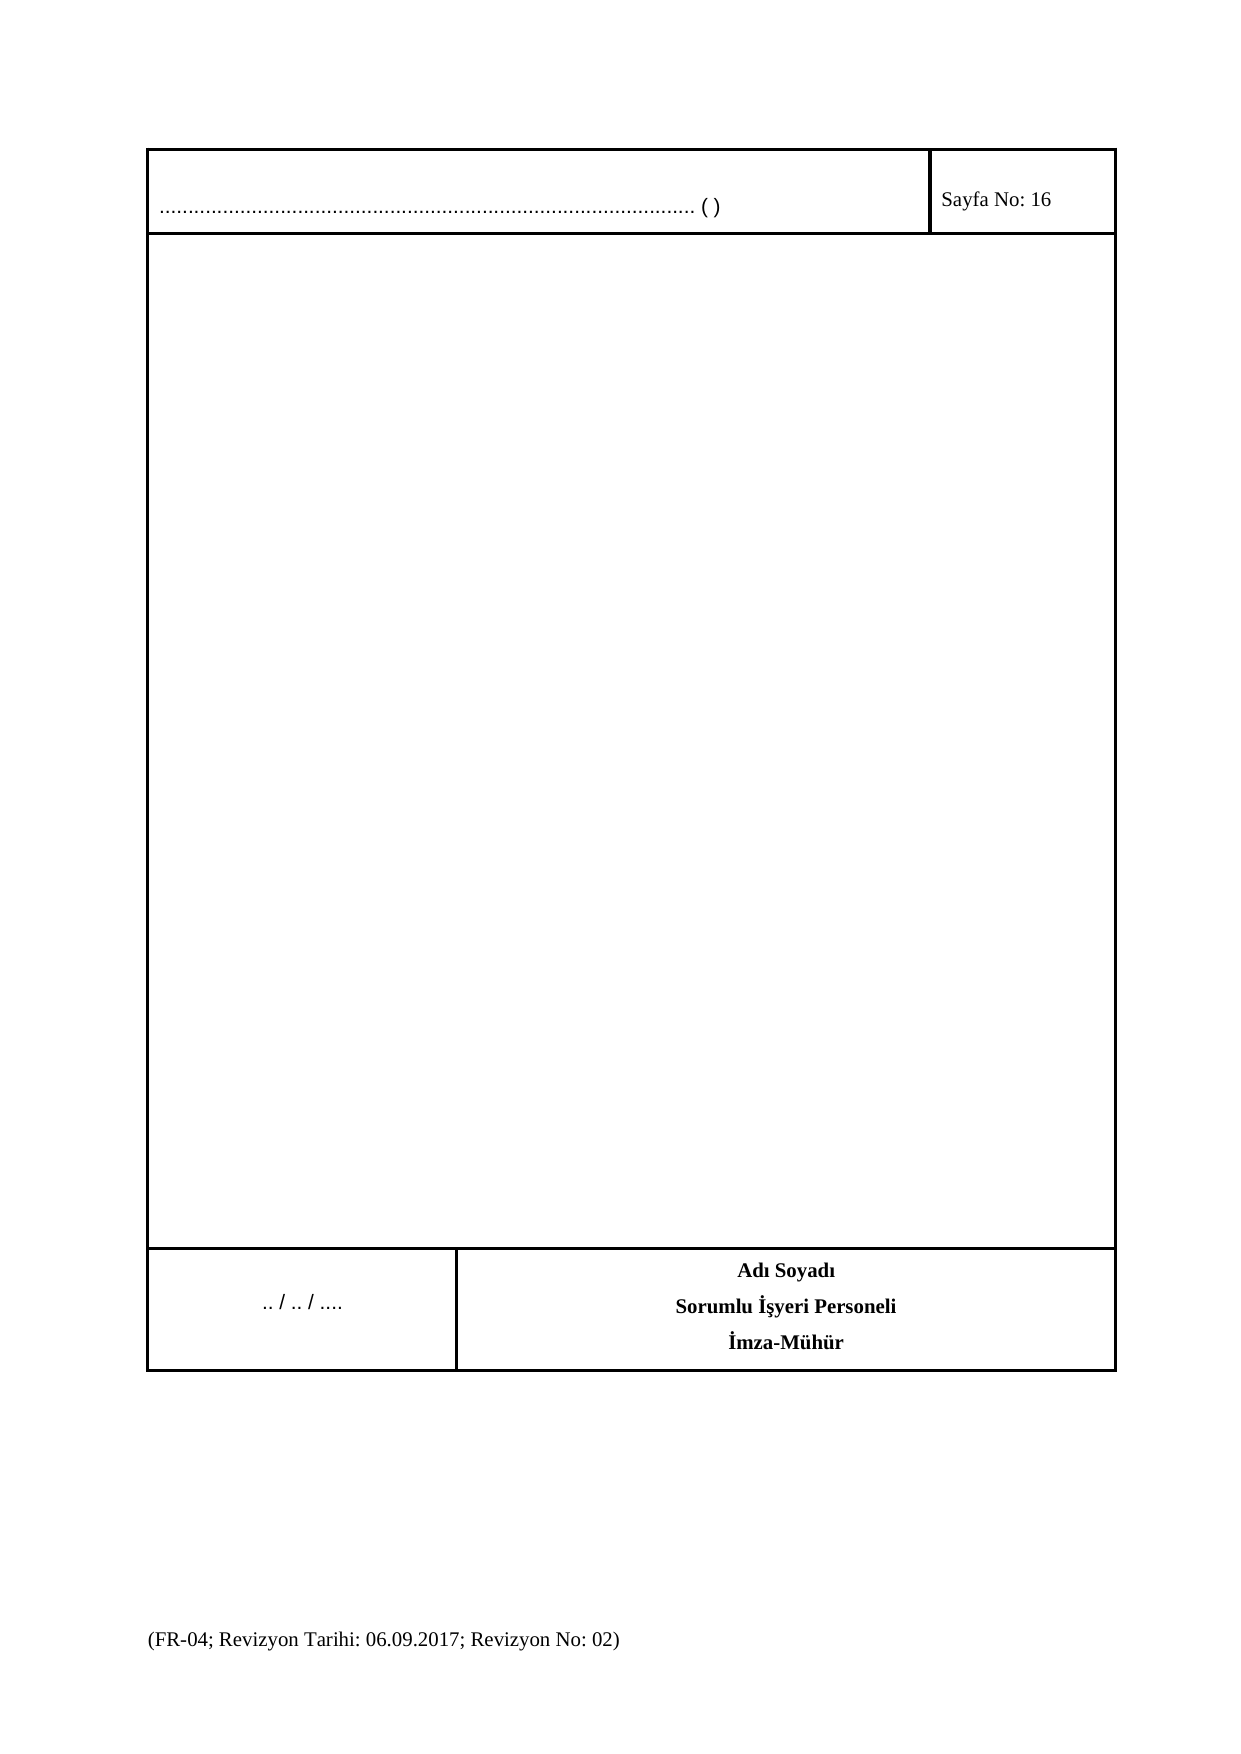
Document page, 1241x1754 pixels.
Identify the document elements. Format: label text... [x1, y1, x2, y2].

table_header Sayfa No: 16 [932, 151, 1114, 232]
table_header ............................................................................................. ( ) [149, 151, 928, 232]
table_cell [149, 235, 1114, 1247]
table_cell Adı Soyadı Sorumlu İşyeri Personeli İmza-Mühür [458, 1250, 1114, 1368]
table_cell .. / .. / .... [149, 1250, 455, 1368]
